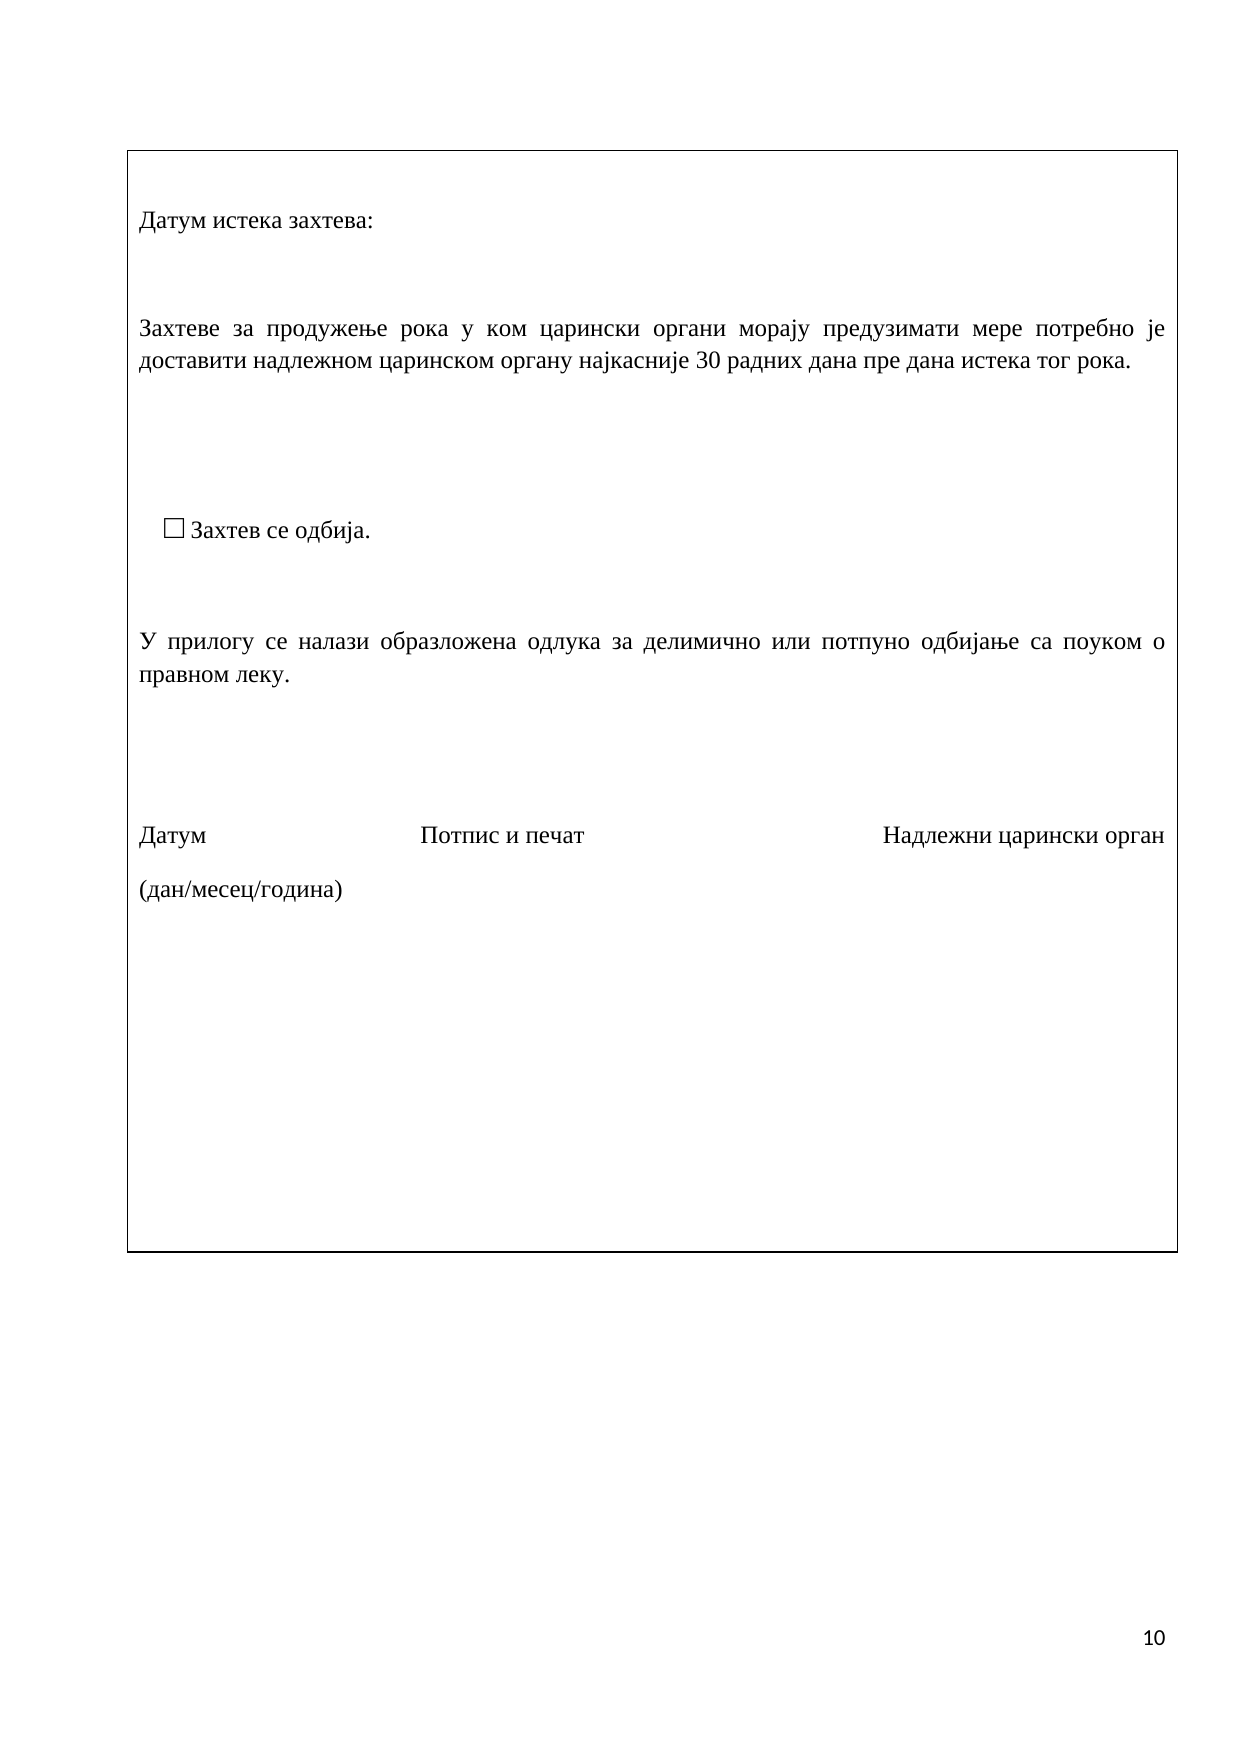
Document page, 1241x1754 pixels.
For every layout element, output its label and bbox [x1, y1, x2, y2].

table_cell [128, 151, 1177, 1251]
